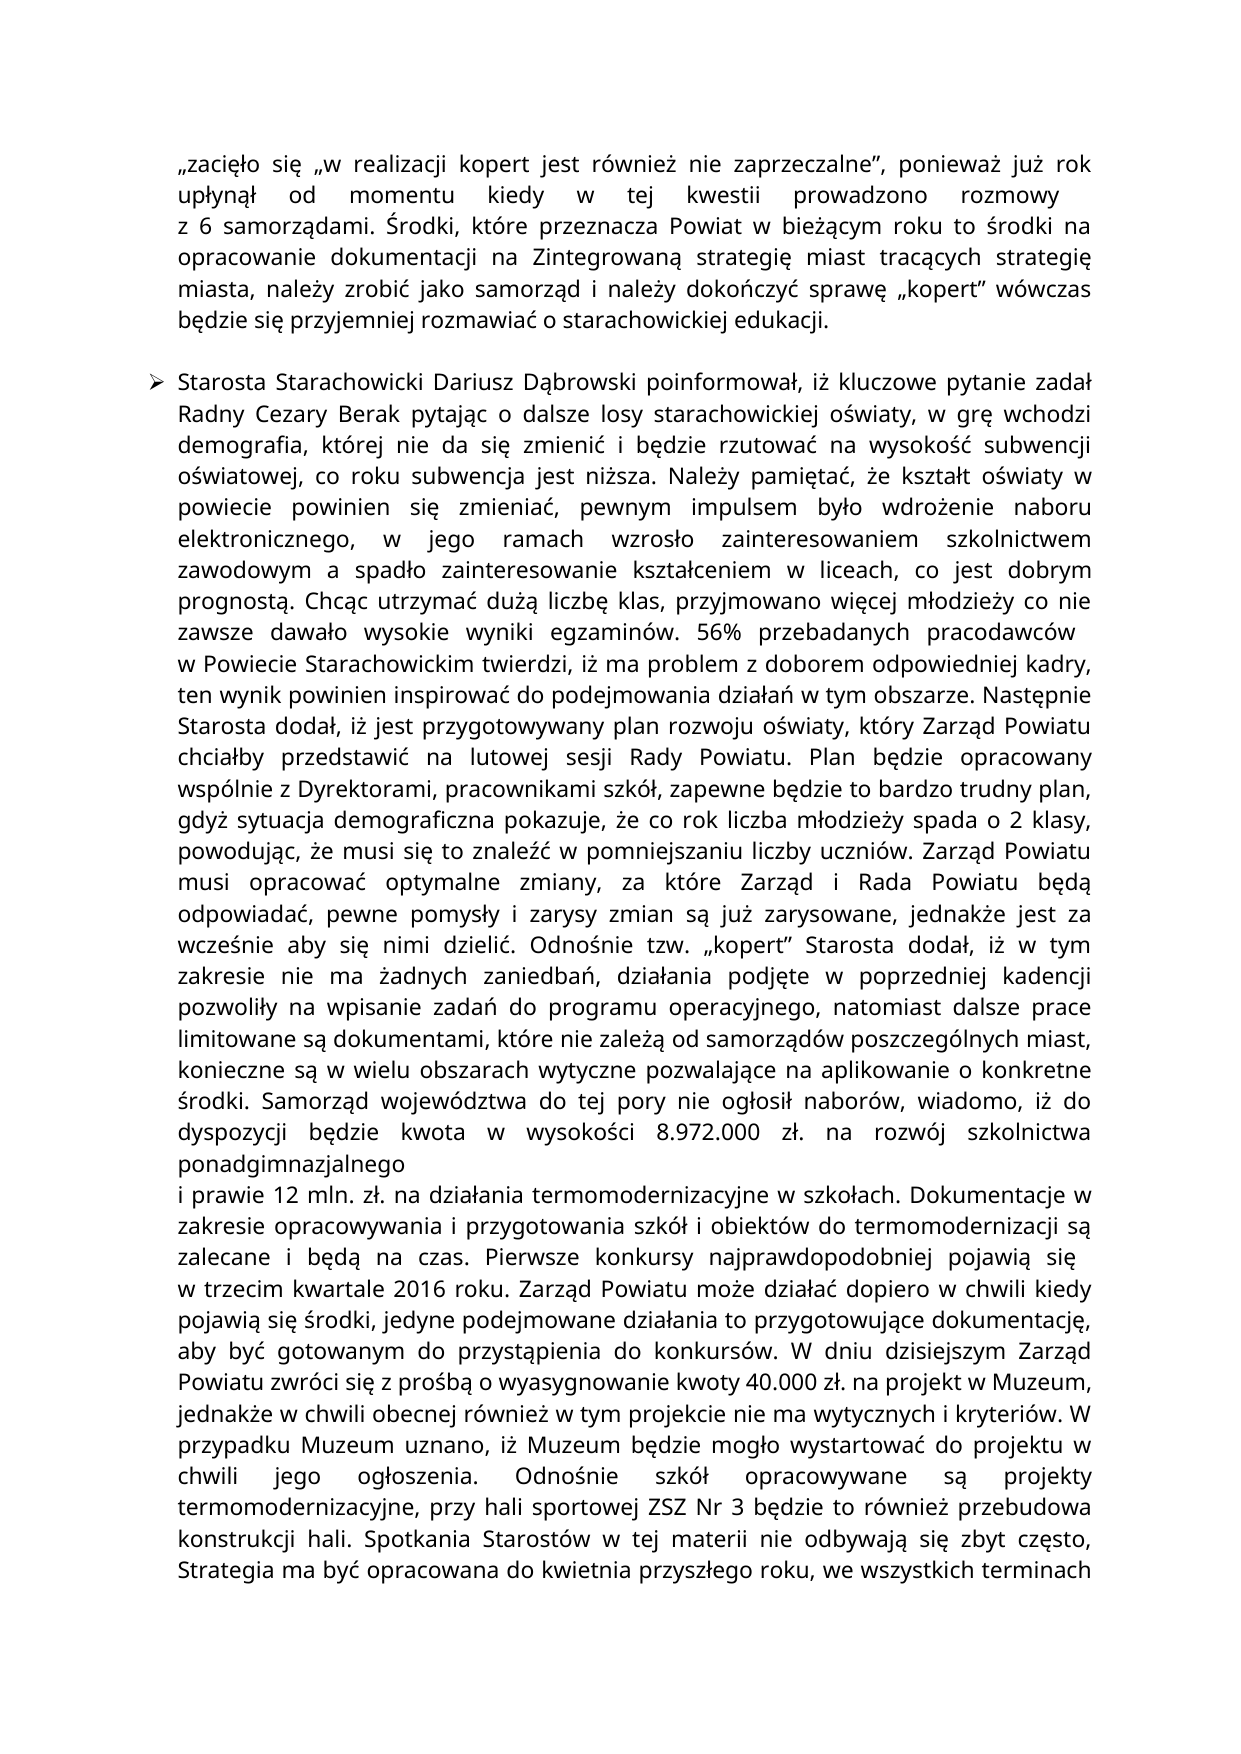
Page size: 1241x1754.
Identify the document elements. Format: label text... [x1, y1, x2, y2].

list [148, 148, 1093, 335]
